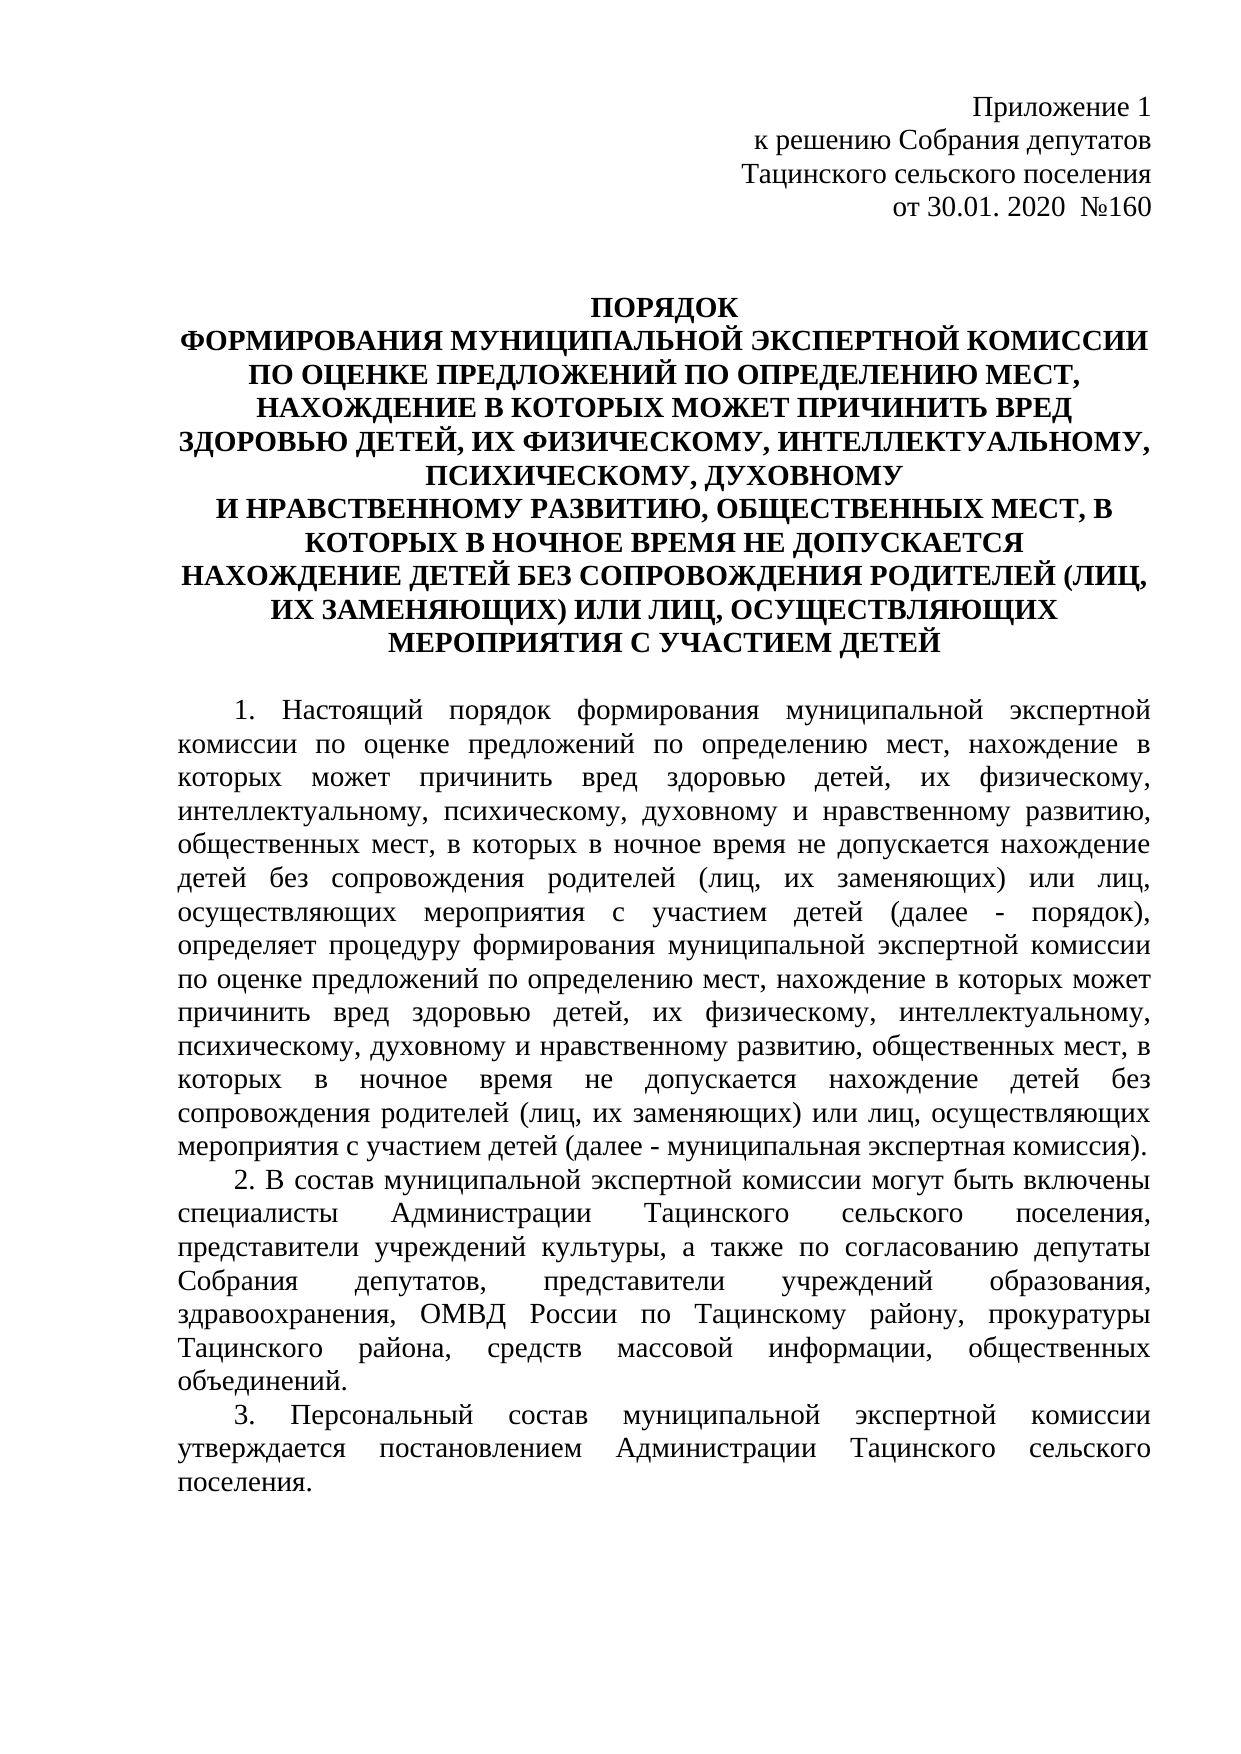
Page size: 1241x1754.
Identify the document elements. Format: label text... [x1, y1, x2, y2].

text 1. Настоящий порядок формирования муниципальной экспертной комиссии по оценке предложений по определению мест, нахождение в которых может причинить вред здоровью детей, их физическому, интеллектуальному, психическому, духовному и нравственному развитию, общественных мест, в которых в ночное время не допускается нахождение детей без сопровождения родителей (лиц, их заменяющих) или лиц, осуществляющих мероприятия с участием детей (далее - порядок), определяет процедуру формирования муниципальной экспертной комиссии по оценке предложений по определению мест, нахождение в которых может причинить вред здоровью детей, их физическому, интеллектуальному, психическому, духовному и нравственному развитию, общественных мест, в которых в ночное время не допускается нахождение детей без сопровождения родителей (лиц, их заменяющих) или лиц, осуществляющих мероприятия с участием детей (далее - муниципальная экспертная комиссия). [177, 692, 1152, 1162]
title НАХОЖДЕНИЕ ДЕТЕЙ БЕЗ СОПРОВОЖДЕНИЯ РОДИТЕЛЕЙ (ЛИЦ, ИХ ЗАМЕНЯЮЩИХ) ИЛИ ЛИЦ, ОСУЩЕСТВЛЯЮЩИХ МЕРОПРИЯТИЯ С УЧАСТИЕМ ДЕТЕЙ [177, 558, 1152, 659]
title И НРАВСТВЕННОМУ РАЗВИТИЮ, ОБЩЕСТВЕННЫХ МЕСТ, В КОТОРЫХ В НОЧНОЕ ВРЕМЯ НЕ ДОПУСКАЕТСЯ [177, 491, 1152, 558]
text к решению Собрания депутатов [177, 122, 1152, 156]
text 3. Персональный состав муниципальной экспертной комиссии утверждается постановлением Администрации Тацинского сельского поселения. [177, 1397, 1152, 1497]
text Тацинского сельского поселения [177, 156, 1152, 189]
text Приложение 1 [177, 89, 1152, 122]
text от 30.01. 2020 №160 [177, 189, 1152, 223]
title ПОРЯДОК [177, 290, 1152, 323]
text 2. В состав муниципальной экспертной комиссии могут быть включены специалисты Администрации Тацинского сельского поселения, представители учреждений культуры, а также по согласованию депутаты Собрания депутатов, представители учреждений образования, здравоохранения, ОМВД России по Тацинскому району, прокуратуры Тацинского района, средств массовой информации, общественных объединений. [177, 1162, 1152, 1397]
title ФОРМИРОВАНИЯ МУНИЦИПАЛЬНОЙ ЭКСПЕРТНОЙ КОМИССИИ ПО ОЦЕНКЕ ПРЕДЛОЖЕНИЙ ПО ОПРЕДЕЛЕНИЮ МЕСТ, НАХОЖДЕНИЕ В КОТОРЫХ МОЖЕТ ПРИЧИНИТЬ ВРЕД ЗДОРОВЬЮ ДЕТЕЙ, ИХ ФИЗИЧЕСКОМУ, ИНТЕЛЛЕКТУАЛЬНОМУ, ПСИХИЧЕСКОМУ, ДУХОВНОМУ [177, 323, 1152, 491]
